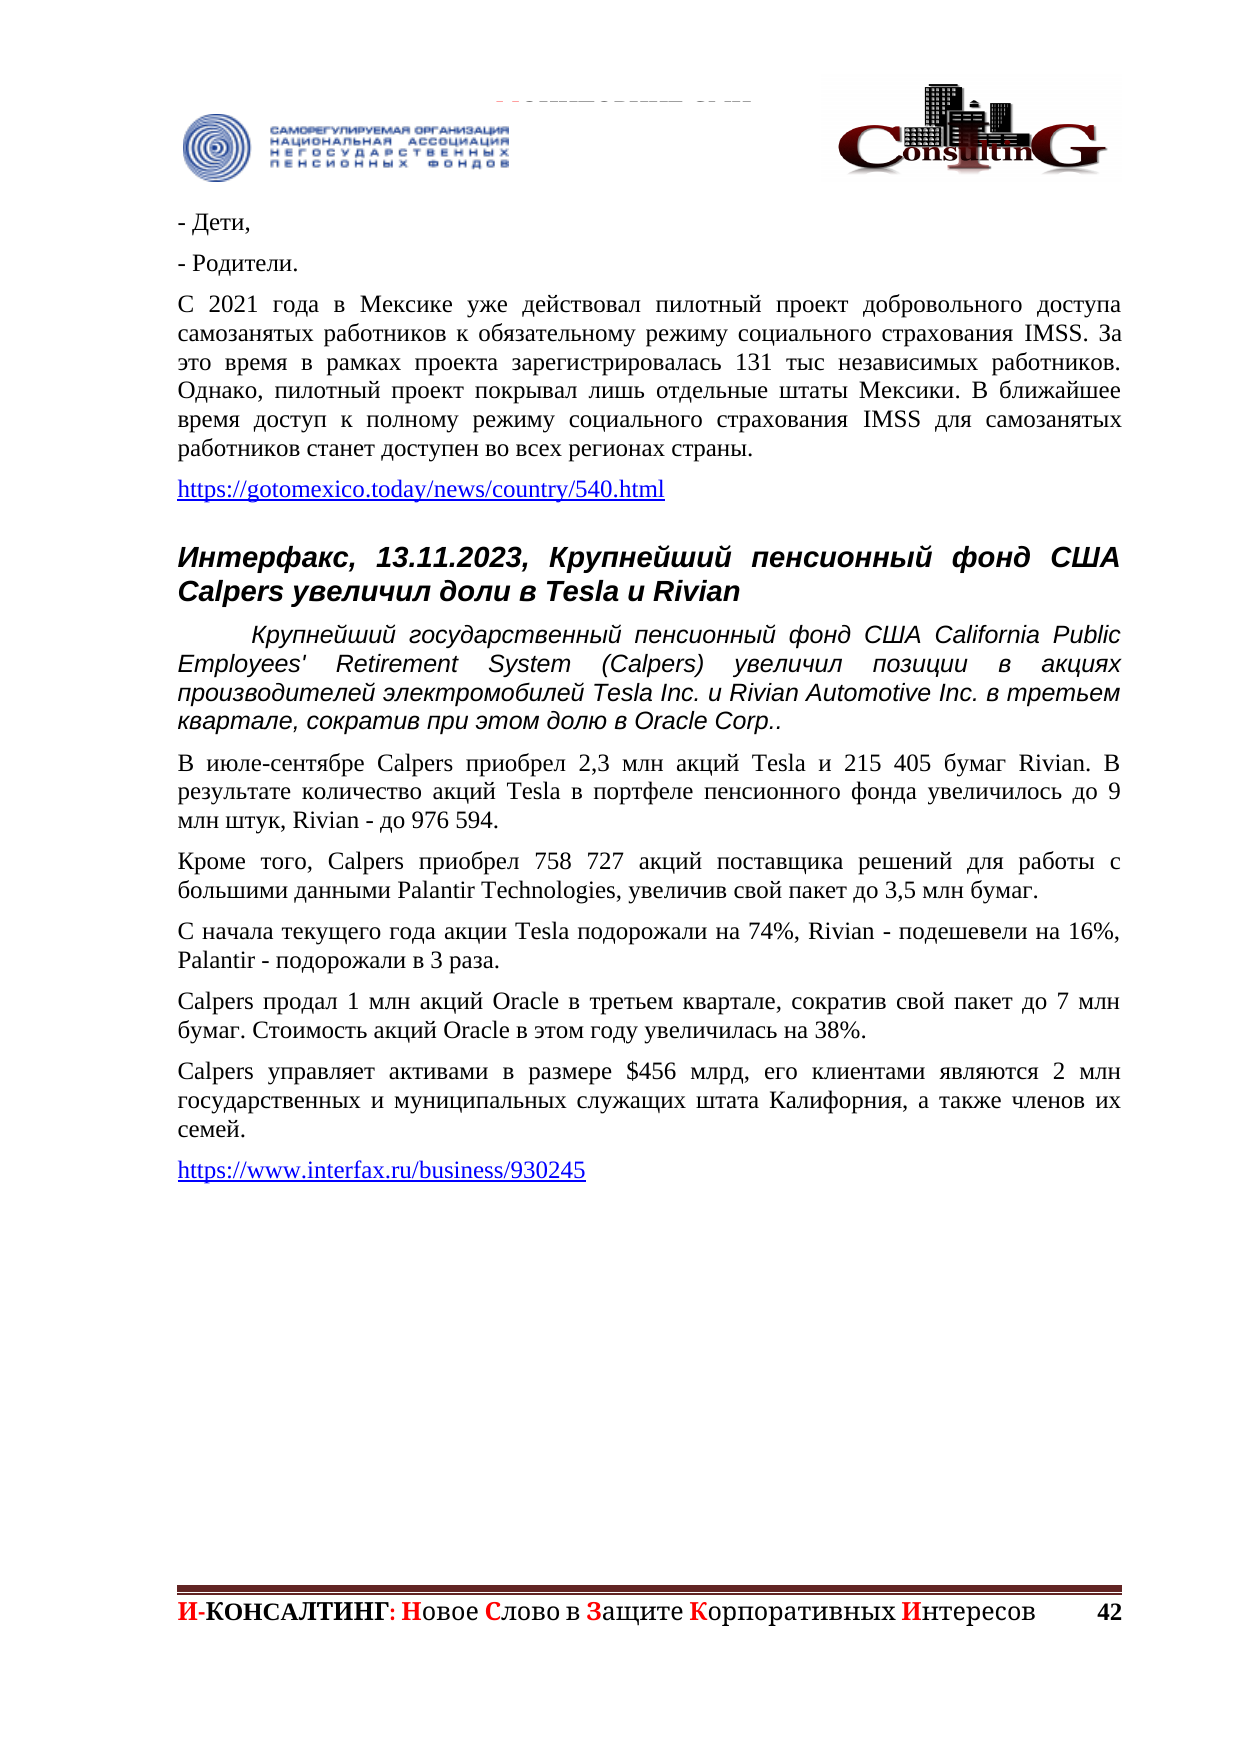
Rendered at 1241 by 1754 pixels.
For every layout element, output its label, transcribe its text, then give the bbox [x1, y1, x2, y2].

subtitle Крупнейший государственный пенсионный фонд США California Public Employees' Retirement System (Calpers) увеличил позиции в акциях производителей электромобилей Tesla Inc. и Rivian Automotive Inc. в третьем квартале, сократив при этом долю в Oracle Corp.. [177, 620, 1122, 735]
text https://www.interfax.ru/business/930245 [177, 1155, 1122, 1184]
text В июле-сентябре Calpers приобрел 2,3 млн акций Tesla и 215 405 бумаг Rivian. В результате количество акций Tesla в портфеле пенсионного фонда увеличилось до 9 млн штук, Rivian - до 976 594. [177, 748, 1122, 834]
text - Родители. [177, 248, 1122, 277]
text https://gotomexico.today/news/country/540.html [177, 474, 1122, 503]
text С 2021 года в Мексике уже действовал пилотный проект добровольного доступа самозанятых работников к обязательному режиму социального страхования IMSS. За это время в рамках проекта зарегистрировалась 131 тыс независимых работников. Однако, пилотный проект покрывал лишь отдельные штаты Мексики. В ближайшее время доступ к полному режиму социального страхования IMSS для самозанятых работников станет доступен во всех регионах страны. [177, 289, 1122, 462]
text Кроме того, Calpers приобрел 758 727 акций поставщика решений для работы с большими данными Palantir Technologies, увеличив свой пакет до 3,5 млн бумаг. [177, 846, 1122, 904]
picture [821, 73, 1122, 182]
text Calpers управляет активами в размере $456 млрд, его клиентами являются 2 млн государственных и муниципальных служащих штата Калифорния, а также членов их семей. [177, 1056, 1122, 1143]
picture [183, 114, 509, 182]
text Calpers продал 1 млн акций Oracle в третьем квартале, сократив свой пакет до 7 млн бумаг. Стоимость акций Oracle в этом году увеличилась на 38%. [177, 986, 1122, 1044]
text - Дети, [177, 207, 1122, 236]
subtitle Интерфакс, 13.11.2023, Крупнейший пенсионный фонд США Calpers увеличил доли в Tesla и Rivian [177, 541, 1122, 608]
text С начала текущего года акции Tesla подорожали на 74%, Rivian - подешевели на 16%, Palantir - подорожали в 3 раза. [177, 916, 1122, 974]
